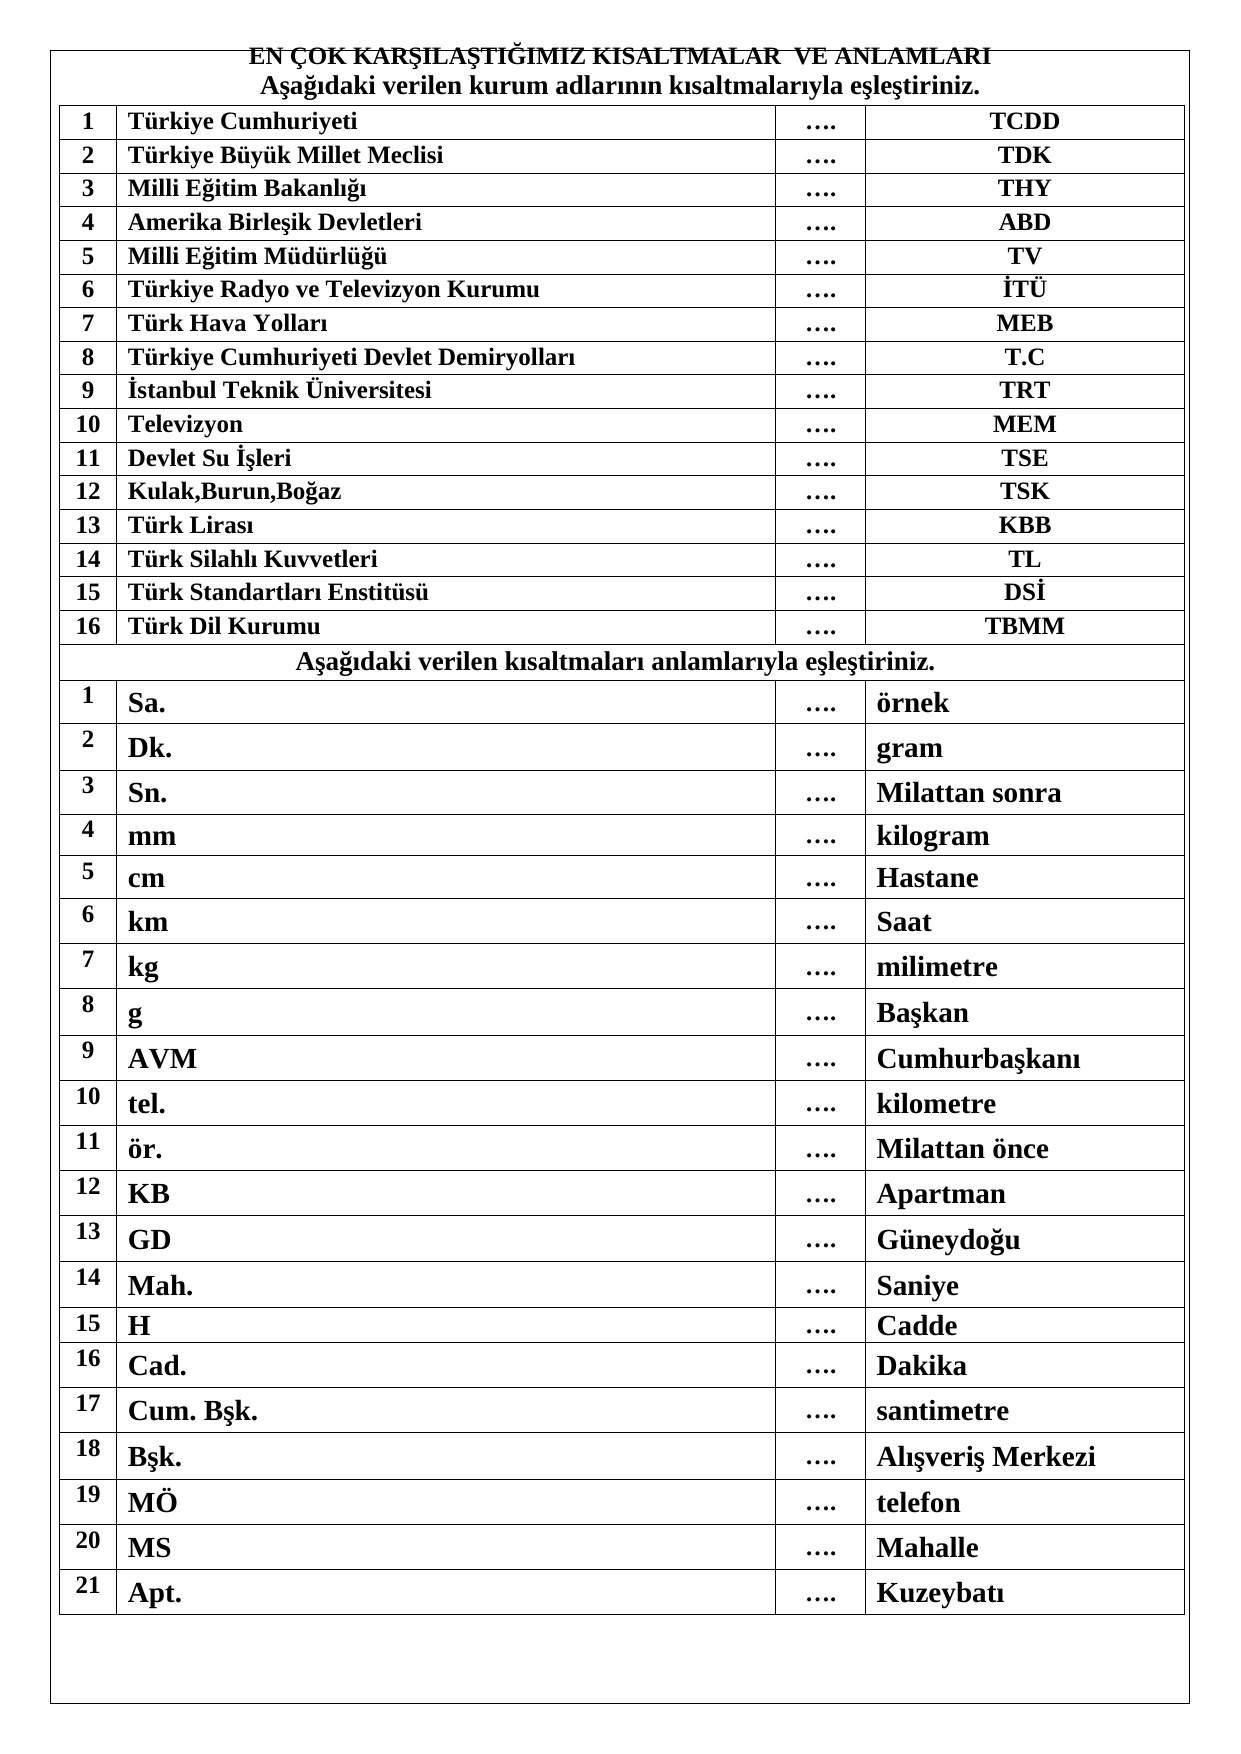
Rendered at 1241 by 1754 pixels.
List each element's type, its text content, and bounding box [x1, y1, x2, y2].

table_cell Amerika Birleşik Devletleri [117, 207, 775, 240]
table_cell gram [866, 724, 1184, 769]
table_cell ABD [866, 207, 1184, 240]
table_cell DSİ [866, 577, 1184, 610]
table_cell 17 [60, 1388, 116, 1432]
table_cell Cumhurbaşkanı [866, 1036, 1184, 1080]
table_cell 5 [60, 241, 116, 273]
table_cell 12 [60, 1171, 116, 1215]
table_cell TSE [866, 443, 1184, 475]
table_cell 5 [60, 856, 116, 898]
table_cell …. [776, 1308, 865, 1342]
table_cell …. [776, 611, 865, 643]
table_cell 3 [60, 174, 116, 206]
table_cell …. [776, 1525, 865, 1569]
table_cell MEB [866, 308, 1184, 341]
table_cell KB [117, 1171, 775, 1215]
text Aşağıdaki verilen kurum adlarının kısaltmalarıyla eşleştiriniz. [59, 69, 1181, 101]
table_cell tel. [117, 1081, 775, 1125]
table_cell Türkiye Cumhuriyeti Devlet Demiryolları [117, 342, 775, 374]
table_cell Türk Hava Yolları [117, 308, 775, 341]
table_cell Türk Silahlı Kuvvetleri [117, 544, 775, 576]
table_cell KBB [866, 510, 1184, 543]
table_cell …. [776, 241, 865, 273]
table_cell …. [776, 1126, 865, 1170]
table_cell Sn. [117, 771, 775, 813]
table_cell kilogram [866, 815, 1184, 855]
table_cell milimetre [866, 944, 1184, 988]
table_cell …. [776, 1343, 865, 1387]
table_cell …. [776, 207, 865, 240]
table_cell TDK [866, 140, 1184, 172]
table_cell TRT [866, 375, 1184, 408]
table_cell Türkiye Radyo ve Televizyon Kurumu [117, 275, 775, 307]
table_cell Mah. [117, 1262, 775, 1307]
table_cell Kuzeybatı [866, 1570, 1184, 1614]
table_cell TV [866, 241, 1184, 273]
table_cell 14 [60, 1262, 116, 1307]
table_cell 2 [60, 140, 116, 172]
table_cell 1 [60, 681, 116, 723]
table_cell 15 [60, 1308, 116, 1342]
table_cell AVM [117, 1036, 775, 1080]
table_header 1 [60, 106, 116, 139]
table_cell …. [776, 140, 865, 172]
table_cell …. [776, 577, 865, 610]
table_cell 6 [60, 899, 116, 943]
table_cell …. [776, 1036, 865, 1080]
table_cell …. [776, 1570, 865, 1614]
table_cell Milattan sonra [866, 771, 1184, 813]
table_cell 6 [60, 275, 116, 307]
table_cell Hastane [866, 856, 1184, 898]
table_cell MÖ [117, 1480, 775, 1524]
table_cell 10 [60, 1081, 116, 1125]
table_cell TBMM [866, 611, 1184, 643]
table_cell …. [776, 375, 865, 408]
table_cell g [117, 989, 775, 1034]
table_cell Cum. Bşk. [117, 1388, 775, 1432]
table_cell 3 [60, 771, 116, 813]
table_cell kilometre [866, 1081, 1184, 1125]
table_cell 2 [60, 724, 116, 769]
text EN ÇOK KARŞILAŞTIĞIMIZ KISALTMALAR VE ANLAMLARI [59, 51, 299, 69]
table_header TCDD [866, 106, 1184, 139]
table_cell telefon [866, 1480, 1184, 1524]
table_cell 20 [60, 1525, 116, 1569]
table_cell Kulak,Burun,Boğaz [117, 476, 775, 509]
table_cell …. [776, 899, 865, 943]
table_cell 10 [60, 409, 116, 442]
table_cell 13 [60, 510, 116, 543]
table_cell Bşk. [117, 1433, 775, 1478]
table_cell H [117, 1308, 775, 1342]
table_cell …. [776, 1433, 865, 1478]
table_cell …. [776, 989, 865, 1034]
table_cell örnek [866, 681, 1184, 723]
table_cell Başkan [866, 989, 1184, 1034]
table_cell …. [776, 1171, 865, 1215]
table_cell GD [117, 1216, 775, 1261]
table_cell 4 [60, 815, 116, 855]
table_cell Mahalle [866, 1525, 1184, 1569]
table_cell 4 [60, 207, 116, 240]
table_cell …. [776, 815, 865, 855]
table_cell Saniye [866, 1262, 1184, 1307]
table_cell …. [776, 476, 865, 509]
table_cell 12 [60, 476, 116, 509]
table_cell …. [776, 443, 865, 475]
table_cell Türkiye Büyük Millet Meclisi [117, 140, 775, 172]
text EN ÇOK KARŞILAŞTIĞIMIZ KISALTMALAR VE ANLAMLARI [470, 51, 1181, 69]
table_cell TL [866, 544, 1184, 576]
table_cell THY [866, 174, 1184, 206]
table_cell cm [117, 856, 775, 898]
table_cell …. [776, 342, 865, 374]
table_cell Devlet Su İşleri [117, 443, 775, 475]
table_cell …. [776, 510, 865, 543]
table_cell Apt. [117, 1570, 775, 1614]
table_cell 8 [60, 342, 116, 374]
table_cell Dk. [117, 724, 775, 769]
table_cell 7 [60, 944, 116, 988]
table_cell …. [776, 1480, 865, 1524]
table_cell Milli Eğitim Bakanlığı [117, 174, 775, 206]
table_cell …. [776, 275, 865, 307]
table_cell 13 [60, 1216, 116, 1261]
table_cell Alışveriş Merkezi [866, 1433, 1184, 1478]
table_header …. [776, 106, 865, 139]
table_cell santimetre [866, 1388, 1184, 1432]
table_cell 14 [60, 544, 116, 576]
table_cell ör. [117, 1126, 775, 1170]
table_cell km [117, 899, 775, 943]
table_cell …. [776, 771, 865, 813]
table_cell …. [776, 1262, 865, 1307]
table_cell 9 [60, 1036, 116, 1080]
table_cell Güneydoğu [866, 1216, 1184, 1261]
table_cell Dakika [866, 1343, 1184, 1387]
table_cell …. [776, 409, 865, 442]
table_cell Aşağıdaki verilen kısaltmaları anlamlarıyla eşleştiriniz. [60, 645, 1184, 679]
table_cell 15 [60, 577, 116, 610]
table_cell 11 [60, 443, 116, 475]
table_cell T.C [866, 342, 1184, 374]
table_cell 8 [60, 989, 116, 1034]
table_cell …. [776, 1081, 865, 1125]
table_header Türkiye Cumhuriyeti [117, 106, 775, 139]
table_cell 11 [60, 1126, 116, 1170]
table_cell Türk Dil Kurumu [117, 611, 775, 643]
table_cell …. [776, 1216, 865, 1261]
table_cell 16 [60, 611, 116, 643]
table_cell Apartman [866, 1171, 1184, 1215]
table_cell Milli Eğitim Müdürlüğü [117, 241, 775, 273]
table_cell Saat [866, 899, 1184, 943]
table_cell 21 [60, 1570, 116, 1614]
table_cell …. [776, 174, 865, 206]
table_cell Milattan önce [866, 1126, 1184, 1170]
table_cell mm [117, 815, 775, 855]
table_cell …. [776, 944, 865, 988]
table_cell Sa. [117, 681, 775, 723]
table_cell 7 [60, 308, 116, 341]
table_cell MEM [866, 409, 1184, 442]
table_cell İTÜ [866, 275, 1184, 307]
table_cell Cadde [866, 1308, 1184, 1342]
table_cell 16 [60, 1343, 116, 1387]
table_cell kg [117, 944, 775, 988]
table_cell 19 [60, 1480, 116, 1524]
table_cell Televizyon [117, 409, 775, 442]
table_cell Türk Standartları Enstitüsü [117, 577, 775, 610]
table_cell Türk Lirası [117, 510, 775, 543]
table_cell …. [776, 544, 865, 576]
table_cell 18 [60, 1433, 116, 1478]
table_cell …. [776, 1388, 865, 1432]
table_cell …. [776, 724, 865, 769]
table_cell MS [117, 1525, 775, 1569]
table_cell Cad. [117, 1343, 775, 1387]
table_cell …. [776, 681, 865, 723]
table_cell İstanbul Teknik Üniversitesi [117, 375, 775, 408]
table_cell TSK [866, 476, 1184, 509]
table_cell …. [776, 856, 865, 898]
table_cell …. [776, 308, 865, 341]
table_cell 9 [60, 375, 116, 408]
